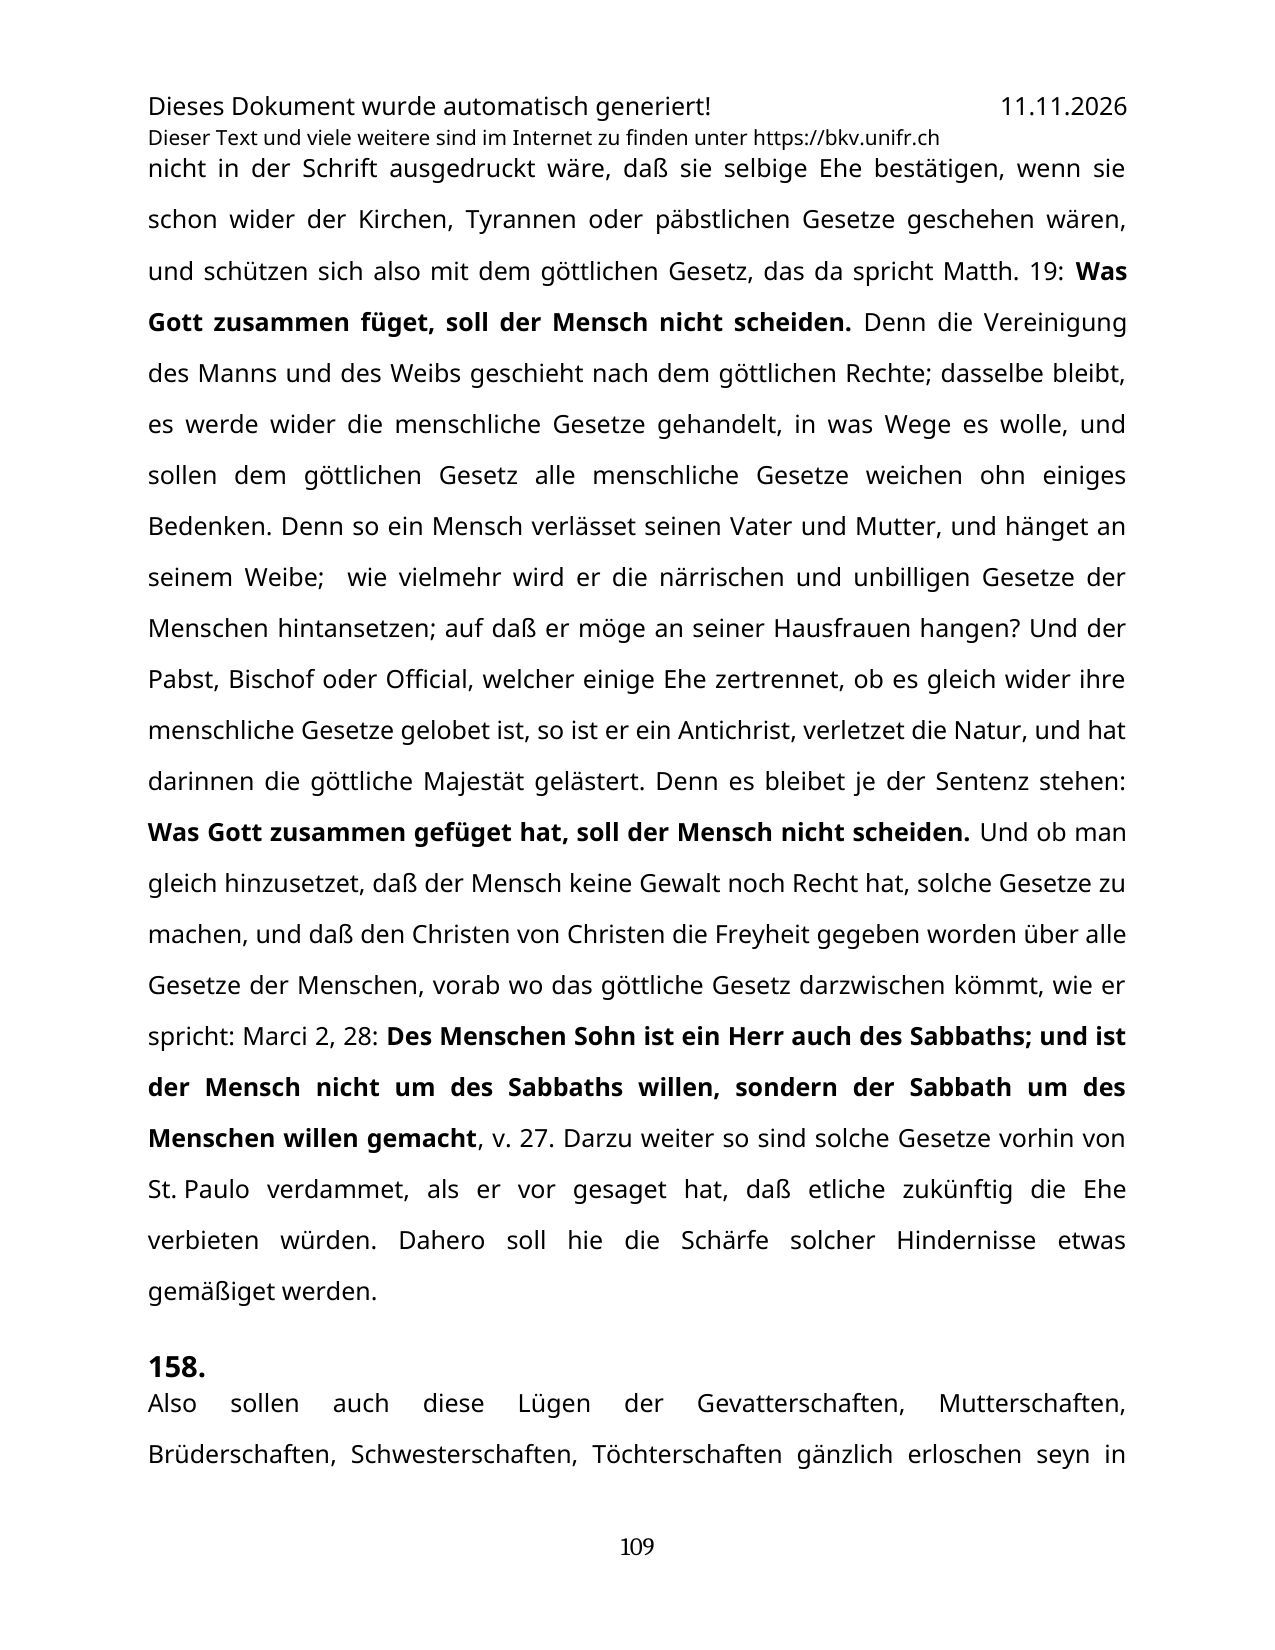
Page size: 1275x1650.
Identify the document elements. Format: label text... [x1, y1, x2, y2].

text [148, 1386, 1127, 1471]
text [148, 151, 1127, 1308]
subtitle 158. [148, 1346, 1127, 1386]
